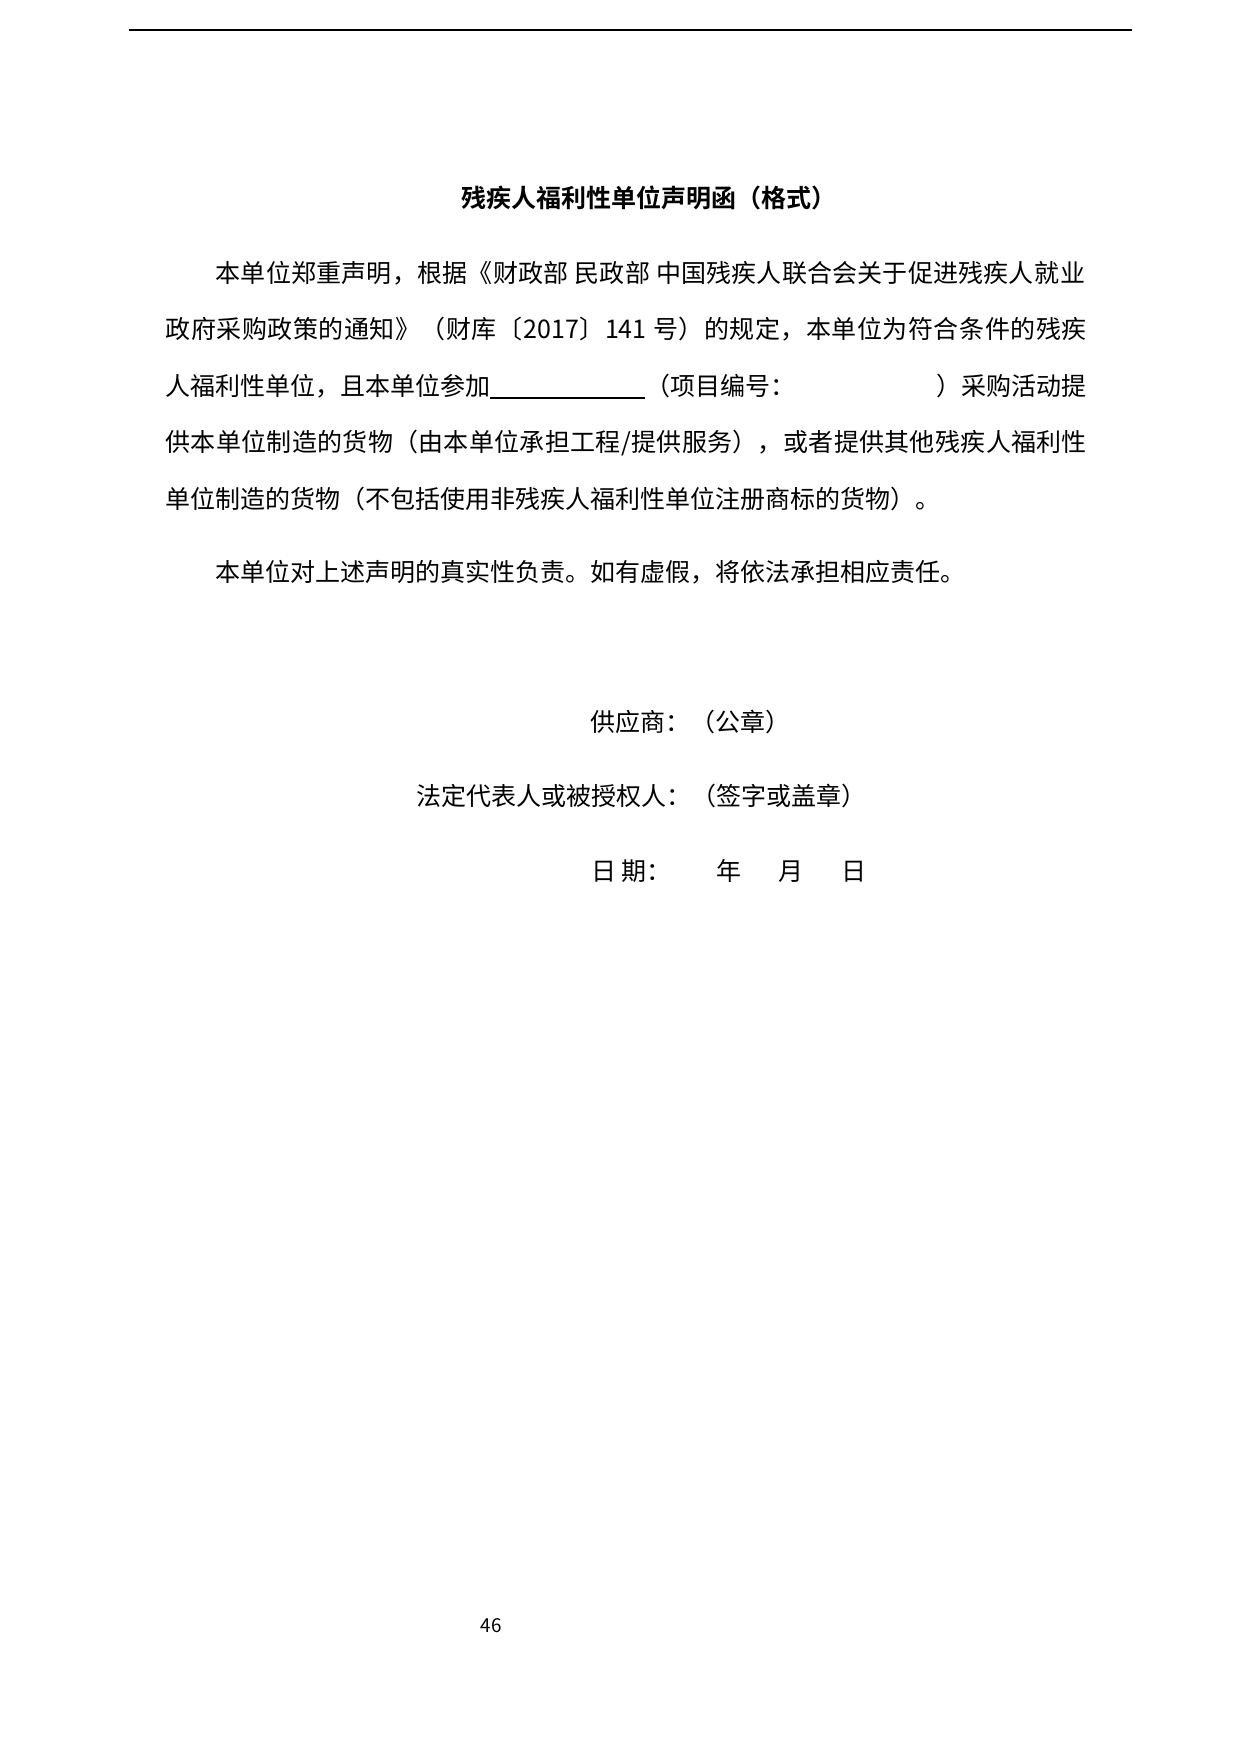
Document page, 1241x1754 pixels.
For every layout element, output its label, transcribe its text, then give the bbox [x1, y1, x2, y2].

text 供应商：（公章） [340, 702, 1041, 738]
text 法定代表人或被授权人：（签字或盖章） [129, 777, 866, 813]
text 日 期： 年 月 日 [129, 852, 866, 888]
text 本单位郑重声明，根据《财政部 民政部 中国残疾人联合会关于促进残疾人就业政府采购政策的通知》（财库〔2017〕141 号）的规定，本单位为符合条件的残疾人福利性单位，且本单位参加 （项目编号： ）采购活动提供本单位制造的货物（由本单位承担工程/提供服务），或者提供其他残疾人福利性单位制造的货物（不包括使用非残疾人福利性单位注册商标的货物）。 [165, 253, 1087, 516]
subtitle 残疾人福利性单位声明函（格式） [212, 179, 1085, 215]
text 本单位对上述声明的真实性负责。如有虚假，将依法承担相应责任。 [215, 552, 1132, 588]
